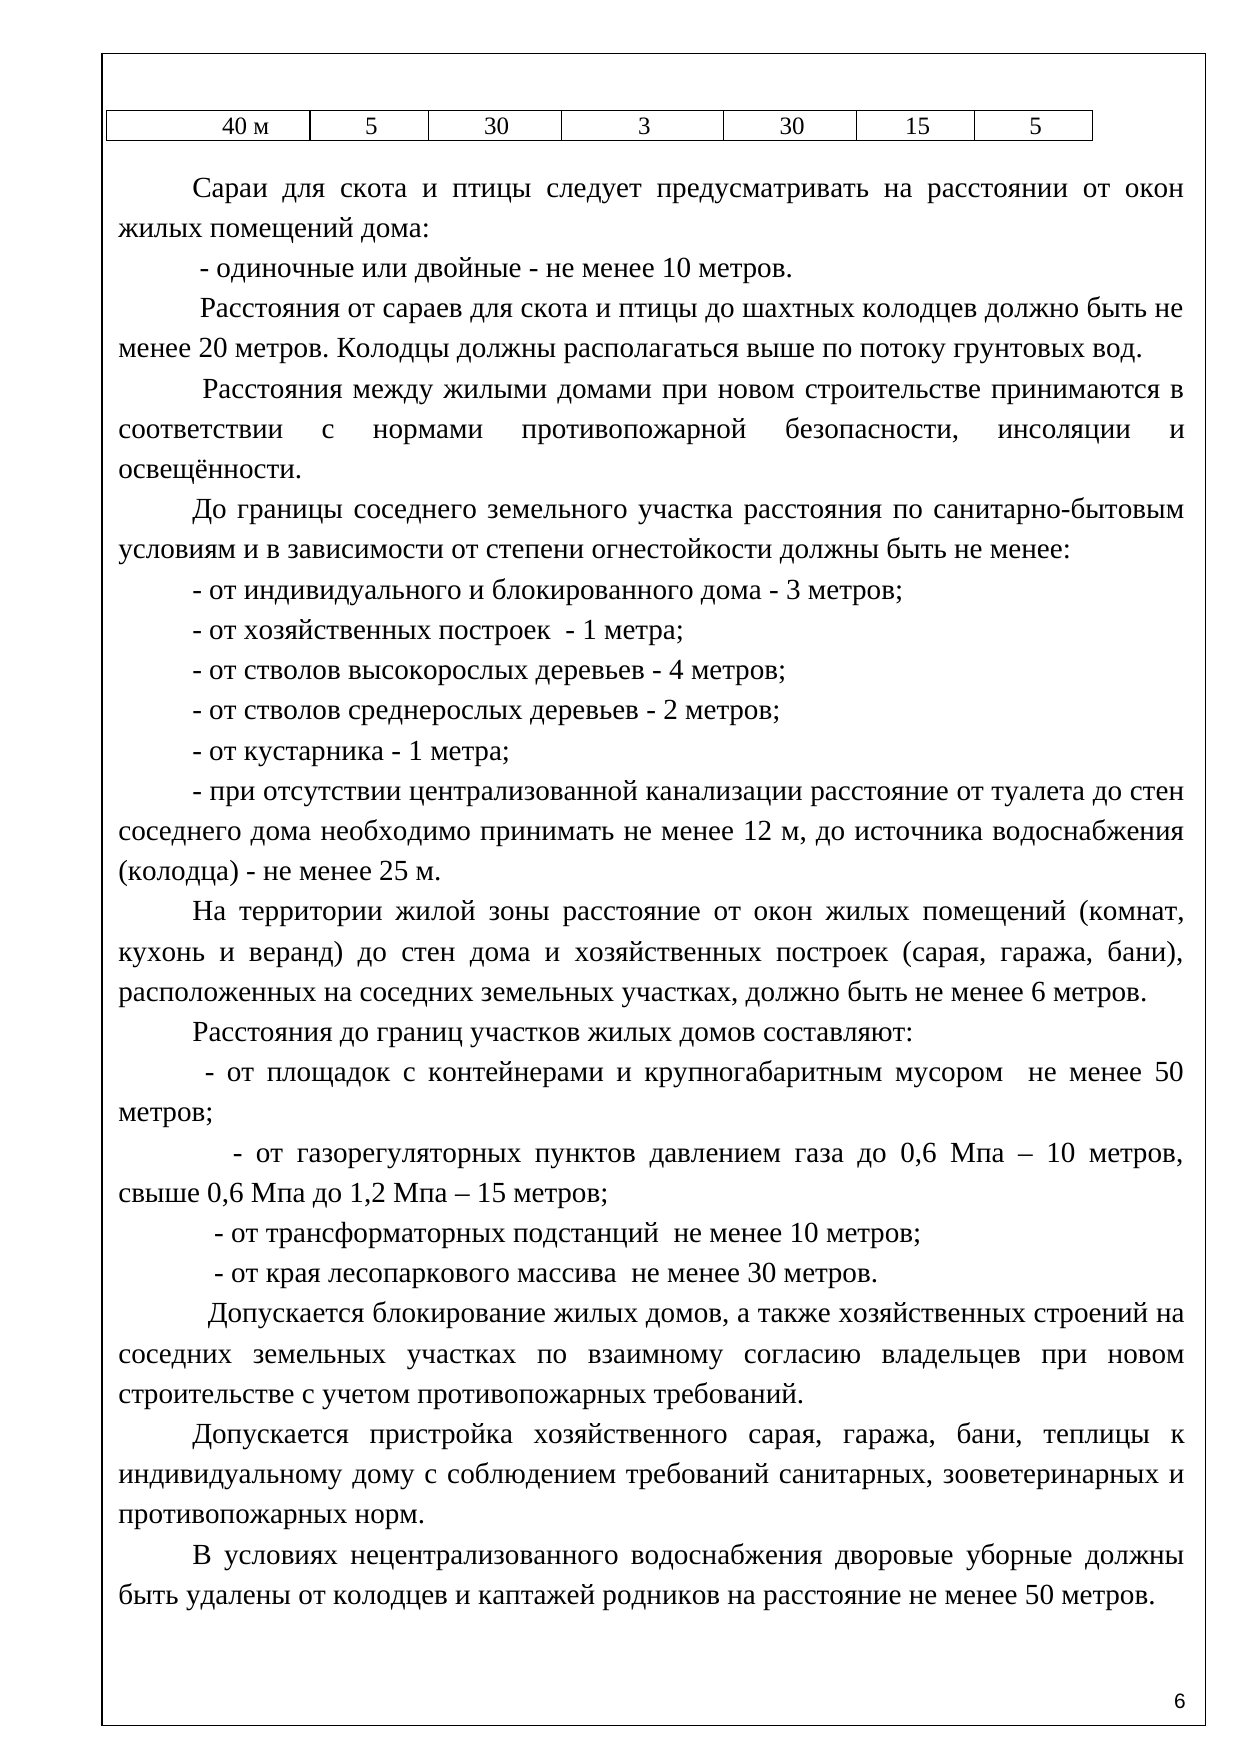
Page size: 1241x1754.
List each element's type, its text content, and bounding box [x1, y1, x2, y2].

text Сараи для скота и птицы следует предусматривать на расстоянии от окон жилых помещений дома: [118, 170, 1185, 243]
text - от газорегуляторных пунктов давлением газа до 0,6 Мпа – 10 метров, свыше 0,6 Мпа до 1,2 Мпа – 15 метров; [118, 1135, 1185, 1208]
text Расстояния от сараев для скота и птицы до шахтных колодцев должно быть не менее 20 метров. Колодцы должны располагаться выше по потоку грунтовых вод. [118, 290, 1185, 364]
table_cell 30 [724, 111, 856, 140]
text - от площадок с контейнерами и крупногабаритным мусором не менее ; [118, 1054, 1185, 1128]
table_cell [107, 111, 309, 140]
text Допускается блокирование жилых домов, а также хозяйственных строений на соседних земельных участках по взаимному согласию владельцев при новом строительстве с учетом противопожарных требований. [118, 1296, 1185, 1409]
text До границы соседнего земельного участка расстояния по санитарно-бытовым условиям и в зависимости от степени огнестойкости должны быть не менее: [118, 491, 1185, 565]
text - от кустарника - 1 метра; [118, 733, 1185, 766]
text Допускается пристройка хозяйственного сарая, гаража, бани, теплицы к индивидуальному дому с соблюдением требований санитарных, зооветеринарных и противопожарных норм. [118, 1416, 1185, 1530]
text - от трансформаторных подстанций не менее ; [118, 1215, 1185, 1249]
text - при отсутствии централизованной канализации расстояние от туалета до стен соседнего дома необходимо принимать не менее , до источника водоснабжения (колодца) - не менее . [118, 773, 1185, 887]
table_cell 3 [562, 111, 723, 140]
text - от стволов высокорослых деревьев - ; [118, 652, 1185, 686]
text - от индивидуального и блокированного дома - ; [118, 572, 1185, 605]
table_cell 15 [857, 111, 974, 140]
text - одиночные или двойные - не менее 10 метров. [118, 250, 1185, 284]
text Расстояния между жилыми домами при новом строительстве принимаются в соответствии с нормами противопожарной безопасности, инсоляции и освещённости. [118, 371, 1185, 485]
text - от хозяйственных построек - ; [118, 612, 1185, 646]
table_cell 5 [311, 111, 428, 140]
table_cell 5 [975, 111, 1092, 140]
table_cell 30 [429, 111, 561, 140]
text - от края лесопаркового массива не менее . [118, 1255, 1185, 1289]
text На территории жилой зоны расстояние от окон жилых помещений (комнат, кухонь и веранд) до стен дома и хозяйственных построек (сарая, гаража, бани), расположенных на соседних земельных участках, должно быть не менее . [118, 893, 1185, 1007]
text - от стволов среднерослых деревьев - ; [118, 692, 1185, 726]
text Расстояния до границ участков жилых домов составляют: [118, 1014, 1185, 1048]
text В условиях нецентрализованного водоснабжения дворовые уборные должны быть удалены от колодцев и каптажей родников на расстояние не менее . [118, 1537, 1185, 1611]
